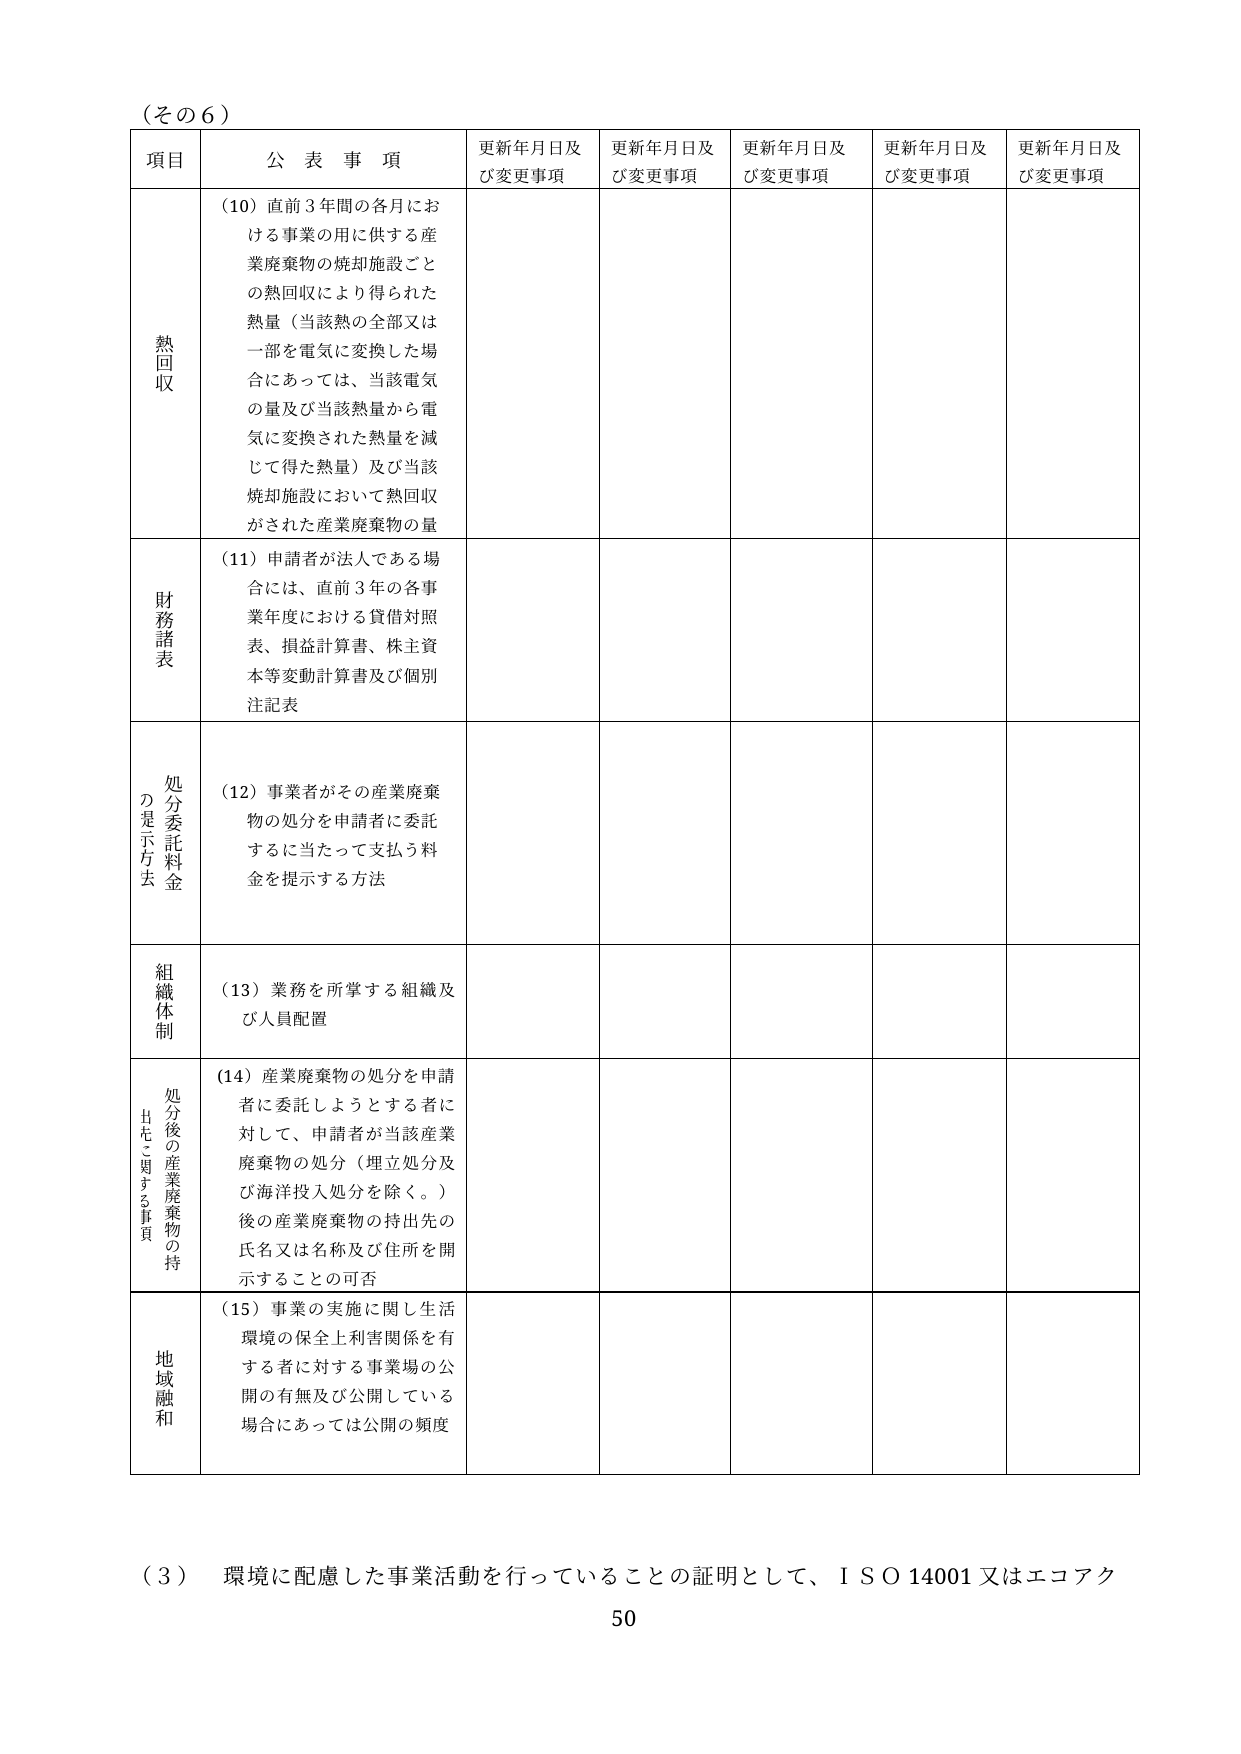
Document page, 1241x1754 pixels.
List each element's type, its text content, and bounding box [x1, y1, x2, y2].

table_cell [600, 945, 730, 1058]
table_cell [467, 722, 599, 944]
table_cell [467, 189, 599, 537]
table_cell [600, 722, 730, 944]
table_header 公 表 事 項 [201, 130, 466, 188]
table_cell [1007, 1293, 1139, 1474]
table_header 更新年月日及 び変更事項 [873, 130, 1006, 188]
table_cell [731, 722, 872, 944]
table_cell （10）直前３年間の各月にお ける事業の用に供する産 業廃棄物の焼却施設ごと の熱回収により得られた 熱量（当該熱の全部又は 一部を電気に変換した場 合にあっては、当該電気 の量及び当該熱量から電 気に変換された熱量を減 じて得た熱量）及び当該 焼却施設において熱回収 がされた産業廃棄物の量 [201, 189, 466, 537]
table_cell [467, 945, 599, 1058]
table_cell 組織体制 [131, 945, 200, 1058]
table_cell (14）産業廃棄物の処分を申請者に委託しようとする者に対して、申請者が当該産業廃棄物の処分（埋立処分及び海洋投入処分を除く。）後の産業廃棄物の持出先の氏名又は名称及び住所を開示することの可否 [201, 1059, 466, 1291]
table_cell [600, 189, 730, 537]
table_cell [873, 1293, 1006, 1474]
table_cell [600, 1293, 730, 1474]
table_header 項目 [131, 130, 200, 188]
table_cell （11）申請者が法人である場 合には、直前３年の各事 業年度における貸借対照 表、損益計算書、株主資 本等変動計算書及び個別 注記表 [201, 539, 466, 721]
table_cell [873, 1059, 1006, 1291]
table_cell （13）業務を所掌する組織及び人員配置 [201, 945, 466, 1058]
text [130, 1561, 1117, 1590]
text （その６） [130, 100, 1117, 129]
table_cell 処分委託料金 の提示方法 [131, 722, 200, 944]
table_cell [731, 189, 872, 537]
table_cell [873, 722, 1006, 944]
table_cell [467, 1293, 599, 1474]
table_cell [1007, 539, 1139, 721]
table_cell [600, 539, 730, 721]
table_cell [731, 1293, 872, 1474]
table_header 更新年月日及 び変更事項 [600, 130, 730, 188]
table_cell [467, 539, 599, 721]
table_cell [731, 539, 872, 721]
table_cell [1007, 189, 1139, 537]
table_cell 熱回収 [131, 189, 200, 537]
table_cell [1007, 722, 1139, 944]
table_cell （12）事業者がその産業廃棄 物の処分を申請者に委託 するに当たって支払う料 金を提示する方法 [201, 722, 466, 944]
table_cell 処分後の産業廃棄物の持出先に関する事項 [131, 1059, 200, 1291]
table_cell [873, 945, 1006, 1058]
table_header 更新年月日及 び変更事項 [731, 130, 872, 188]
table_header 更新年月日及 び変更事項 [1007, 130, 1139, 188]
table_cell [731, 945, 872, 1058]
table_header 更新年月日及 び変更事項 [467, 130, 599, 188]
table_cell [467, 1059, 599, 1291]
table_cell [600, 1059, 730, 1291]
table_cell [873, 539, 1006, 721]
table_cell （15）事業の実施に関し生活環境の保全上利害関係を有する者に対する事業場の公開の有無及び公開している場合にあっては公開の頻度 [201, 1293, 466, 1474]
table_cell [1007, 945, 1139, 1058]
table_cell [731, 1059, 872, 1291]
table_cell [873, 189, 1006, 537]
table_cell 地域融和 [131, 1293, 200, 1474]
table_cell 財務諸表 [131, 539, 200, 721]
table_cell [1007, 1059, 1139, 1291]
